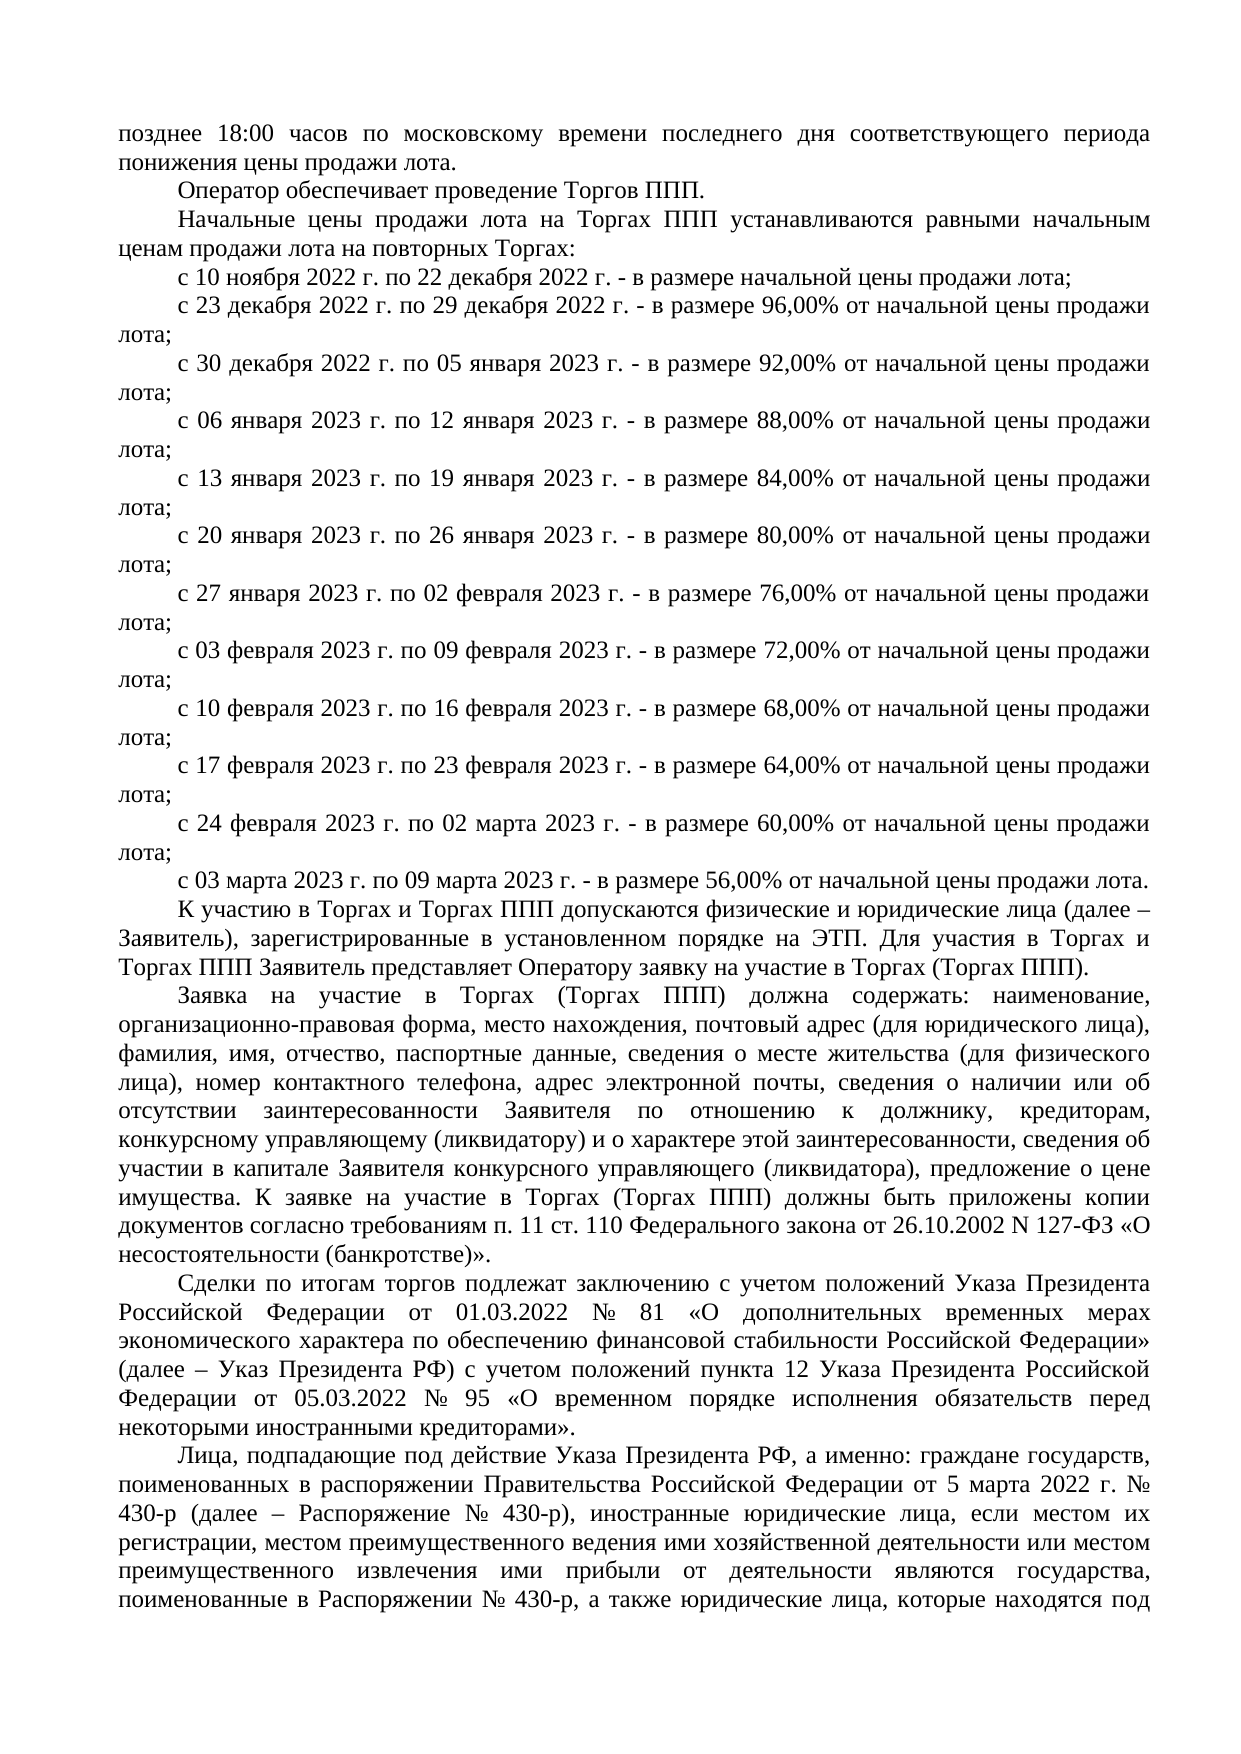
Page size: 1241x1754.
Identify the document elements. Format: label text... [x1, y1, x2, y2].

text с 24 февраля 2023 г. по 02 марта 2023 г. - в размере 60,00% от начальной цены продажи лота; [118, 808, 1151, 866]
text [118, 118, 1151, 176]
text с 23 декабря 2022 г. по 29 декабря 2022 г. - в размере 96,00% от начальной цены продажи лота; [118, 291, 1151, 348]
text Начальные цены продажи лота на Торгах ППП устанавливаются равными начальным ценам продажи лота на повторных Торгах: [118, 204, 1151, 262]
text с 27 января 2023 г. по 02 февраля 2023 г. - в размере 76,00% от начальной цены продажи лота; [118, 578, 1151, 636]
text Оператор обеспечивает проведение Торгов ППП. [118, 176, 1151, 204]
text с 10 февраля 2023 г. по 16 февраля 2023 г. - в размере 68,00% от начальной цены продажи лота; [118, 693, 1151, 751]
text с 17 февраля 2023 г. по 23 февраля 2023 г. - в размере 64,00% от начальной цены продажи лота; [118, 751, 1151, 808]
text с 10 ноября 2022 г. по 22 декабря 2022 г. - в размере начальной цены продажи лота; [118, 262, 1151, 291]
text с 30 декабря 2022 г. по 05 января 2023 г. - в размере 92,00% от начальной цены продажи лота; [118, 348, 1151, 406]
text с 03 марта 2023 г. по 09 марта 2023 г. - в размере 56,00% от начальной цены продажи лота. [118, 866, 1151, 894]
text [118, 1441, 1151, 1613]
text с 06 января 2023 г. по 12 января 2023 г. - в размере 88,00% от начальной цены продажи лота; [118, 406, 1151, 463]
text К участию в Торгах и Торгах ППП допускаются физические и юридические лица (далее – Заявитель), зарегистрированные в установленном порядке на ЭТП. Для участия в Торгах и Торгах ППП Заявитель представляет Оператору заявку на участие в Торгах (Торгах ППП). [118, 894, 1151, 981]
text с 03 февраля 2023 г. по 09 февраля 2023 г. - в размере 72,00% от начальной цены продажи лота; [118, 636, 1151, 693]
text Сделки по итогам торгов подлежат заключению с учетом положений Указа Президента Российской Федерации от 01.03.2022 № 81 «О дополнительных временных мерах экономического характера по обеспечению финансовой стабильности Российской Федерации» (далее – Указ Президента РФ) с учетом положений пункта 12 Указа Президента Российской Федерации от 05.03.2022 № 95 «О временном порядке исполнения обязательств перед некоторыми иностранными кредиторами». [118, 1268, 1151, 1441]
text с 13 января 2023 г. по 19 января 2023 г. - в размере 84,00% от начальной цены продажи лота; [118, 463, 1151, 521]
text Заявка на участие в Торгах (Торгах ППП) должна содержать: наименование, организационно-правовая форма, место нахождения, почтовый адрес (для юридического лица), фамилия, имя, отчество, паспортные данные, сведения о месте жительства (для физического лица), номер контактного телефона, адрес электронной почты, сведения о наличии или об отсутствии заинтересованности Заявителя по отношению к должнику, кредиторам, конкурсному управляющему (ликвидатору) и о характере этой заинтересованности, сведения об участии в капитале Заявителя конкурсного управляющего (ликвидатора), предложение о цене имущества. К заявке на участие в Торгах (Торгах ППП) должны быть приложены копии документов согласно требованиям п. 11 ст. 110 Федерального закона от 26.10.2002 N 127-ФЗ «О несостоятельности (банкротстве)». [118, 981, 1151, 1268]
text с 20 января 2023 г. по 26 января 2023 г. - в размере 80,00% от начальной цены продажи лота; [118, 521, 1151, 578]
